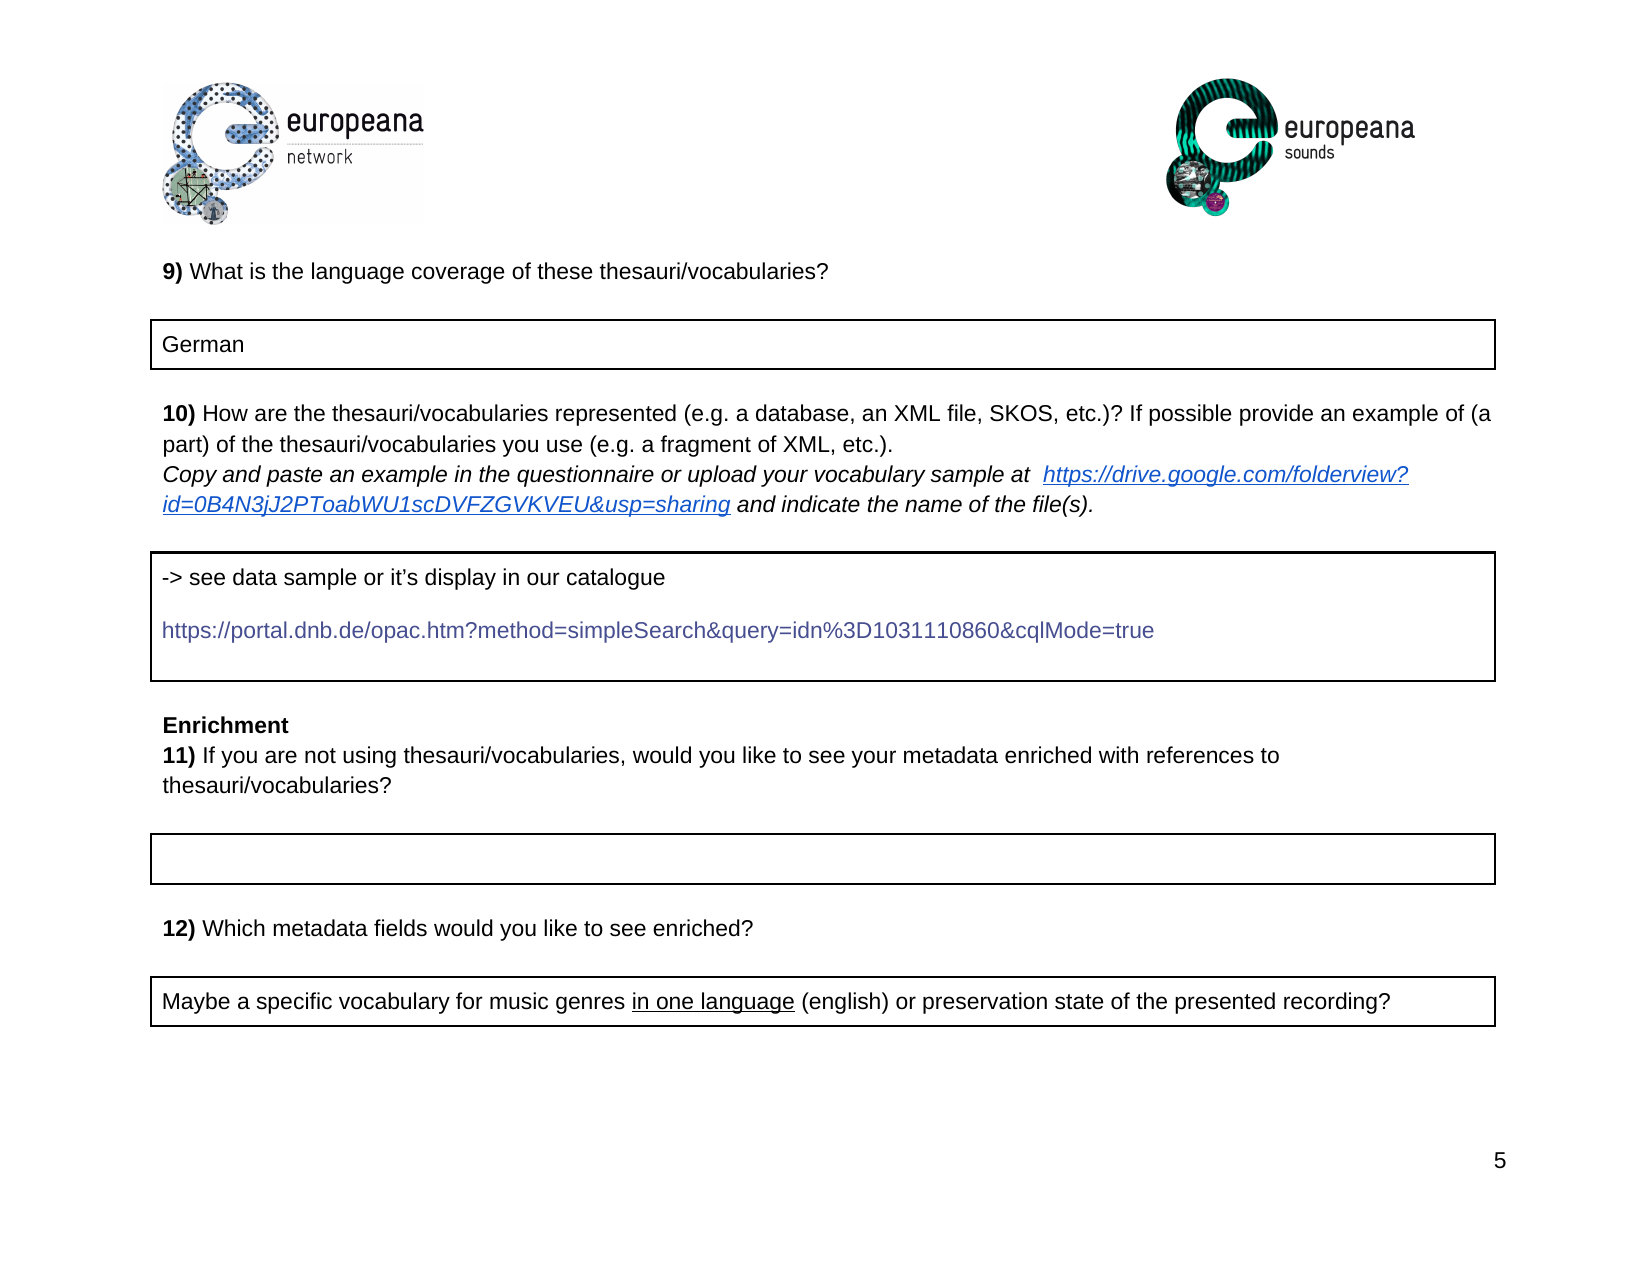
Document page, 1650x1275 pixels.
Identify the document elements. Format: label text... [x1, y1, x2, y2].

table_header -> see data sample or it’s display in our catalogue https://portal.dnb.de/opac.htm?method=simpleSearch&query=idn%3D1031110860&cqlMode=true [152, 554, 1494, 680]
text 11) If you are not using thesauri/vocabularies, would you like to see your metadata enriched with references to thesauri/vocabularies? [162, 742, 1506, 799]
text 12) Which metadata fields would you like to see enriched? [162, 915, 1506, 941]
text 10) How are the thesauri/vocabularies represented (e.g. a database, an XML file, SKOS, etc.)? If possible provide an example of (a part) of the thesauri/vocabularies you use (e.g. a fragment of XML, etc.). [162, 400, 1506, 457]
table_header [152, 835, 1494, 883]
text Enrichment [162, 712, 1506, 738]
picture [1150, 75, 1429, 225]
table_header Maybe a specific vocabulary for music genres in one language (english) or preservation state of the presented recording? [152, 978, 1494, 1025]
table_header German [152, 321, 1494, 368]
text 9) What is the language coverage of these thesauri/vocabularies? [162, 258, 1506, 285]
picture [162, 82, 424, 225]
text Copy and paste an example in the questionnaire or upload your vocabulary sample at https://drive.google.com/folderview?id=0B4N3jJ2PToabWU1scDVFZGVKVEU&usp=sharing and indicate the name of the file(s). [162, 461, 1506, 517]
